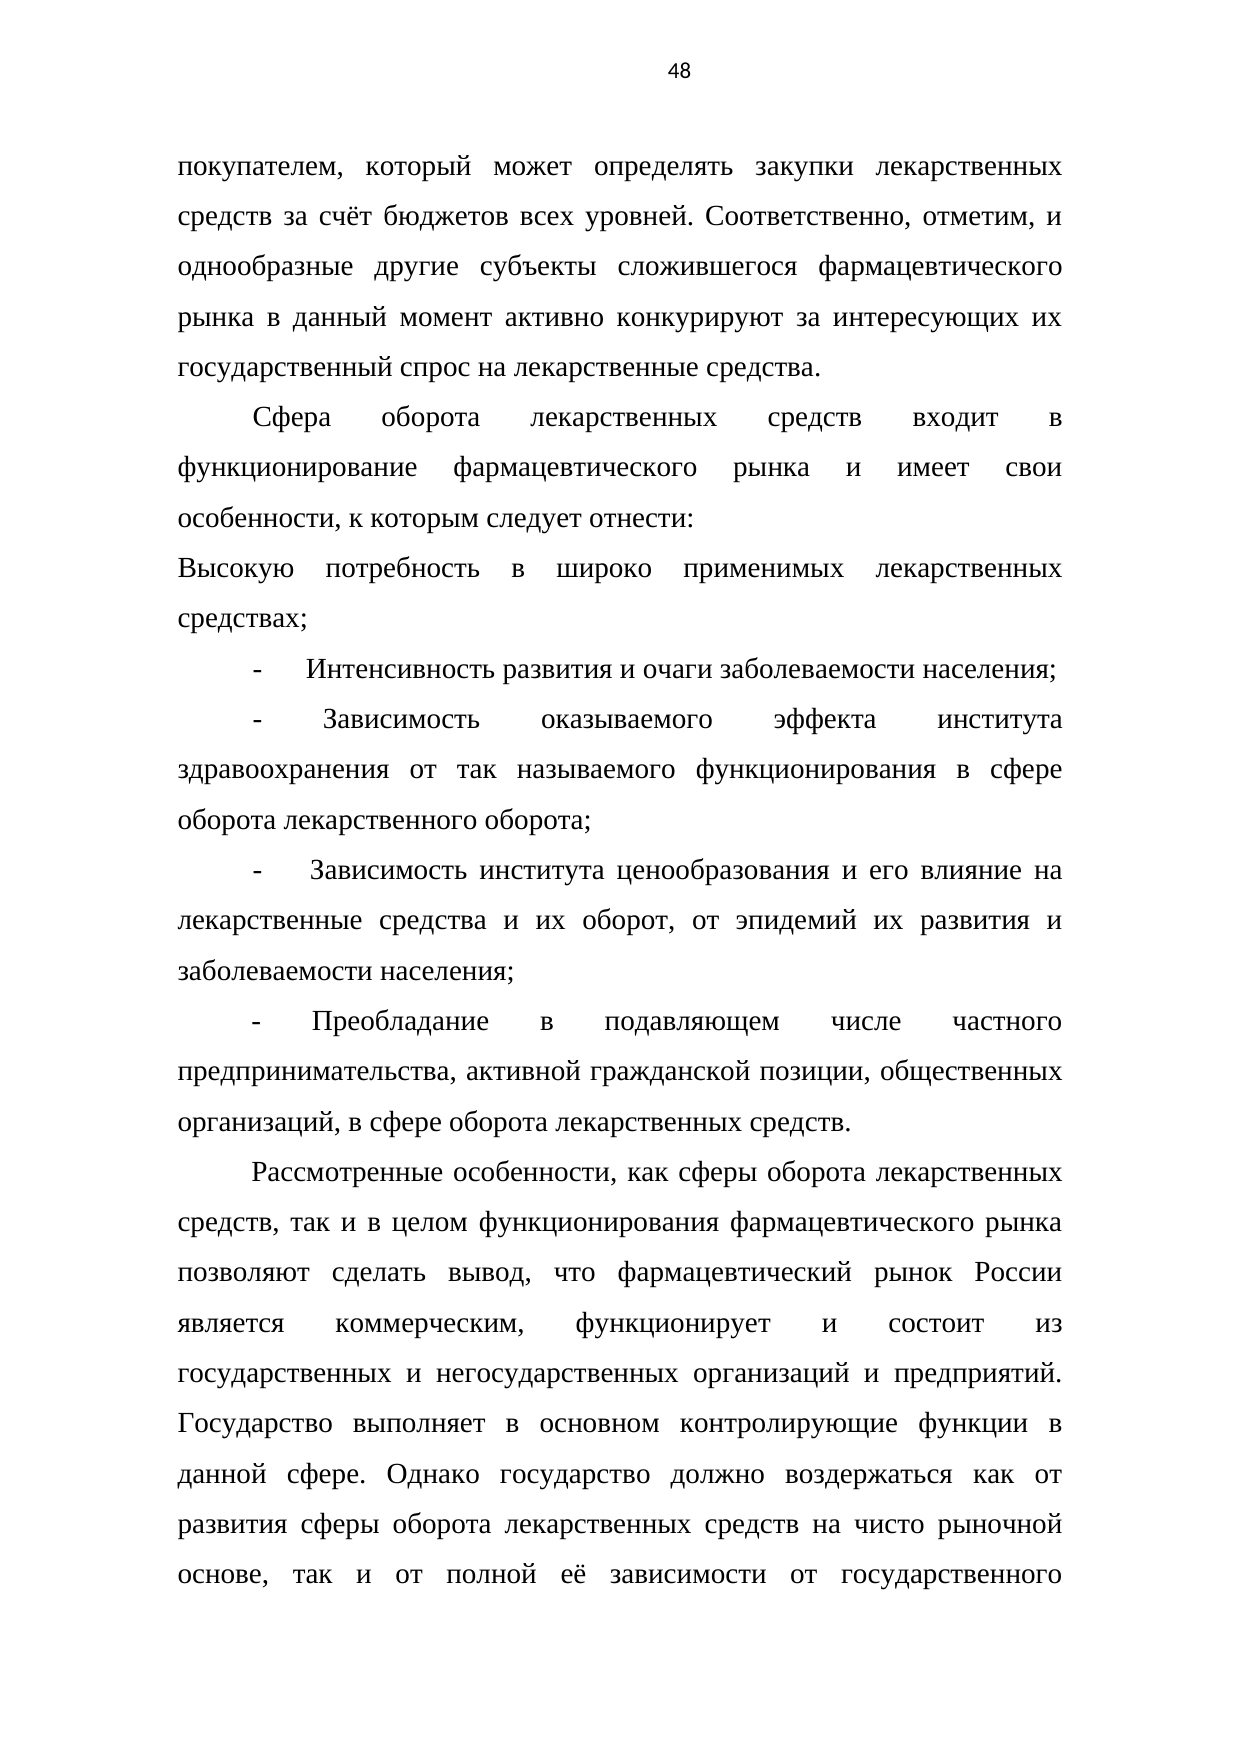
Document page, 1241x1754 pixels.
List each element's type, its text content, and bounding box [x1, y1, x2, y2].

text - Интенсивность развития и очаги заболеваемости населения; [177, 651, 1063, 684]
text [177, 148, 1063, 382]
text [177, 1154, 1063, 1590]
text - Преобладание в подавляющем числе частного предпринимательства, активной гражданской позиции, общественных организаций, в сфере оборота лекарственных средств. [177, 1003, 1063, 1137]
text - Зависимость оказываемого эффекта института здравоохранения от так называемого функционирования в сфере оборота лекарственного оборота; [177, 701, 1063, 835]
text Сфера оборота лекарственных средств входит в функционирование фармацевтического рынка и имеет свои особенности, к которым следует отнести: [177, 399, 1063, 533]
text - Зависимость института ценообразования и его влияние на лекарственные средства и их оборот, от эпидемий их развития и заболеваемости населения; [177, 852, 1063, 986]
text Высокую потребность в широко применимых лекарственных средствах; [177, 550, 1063, 634]
